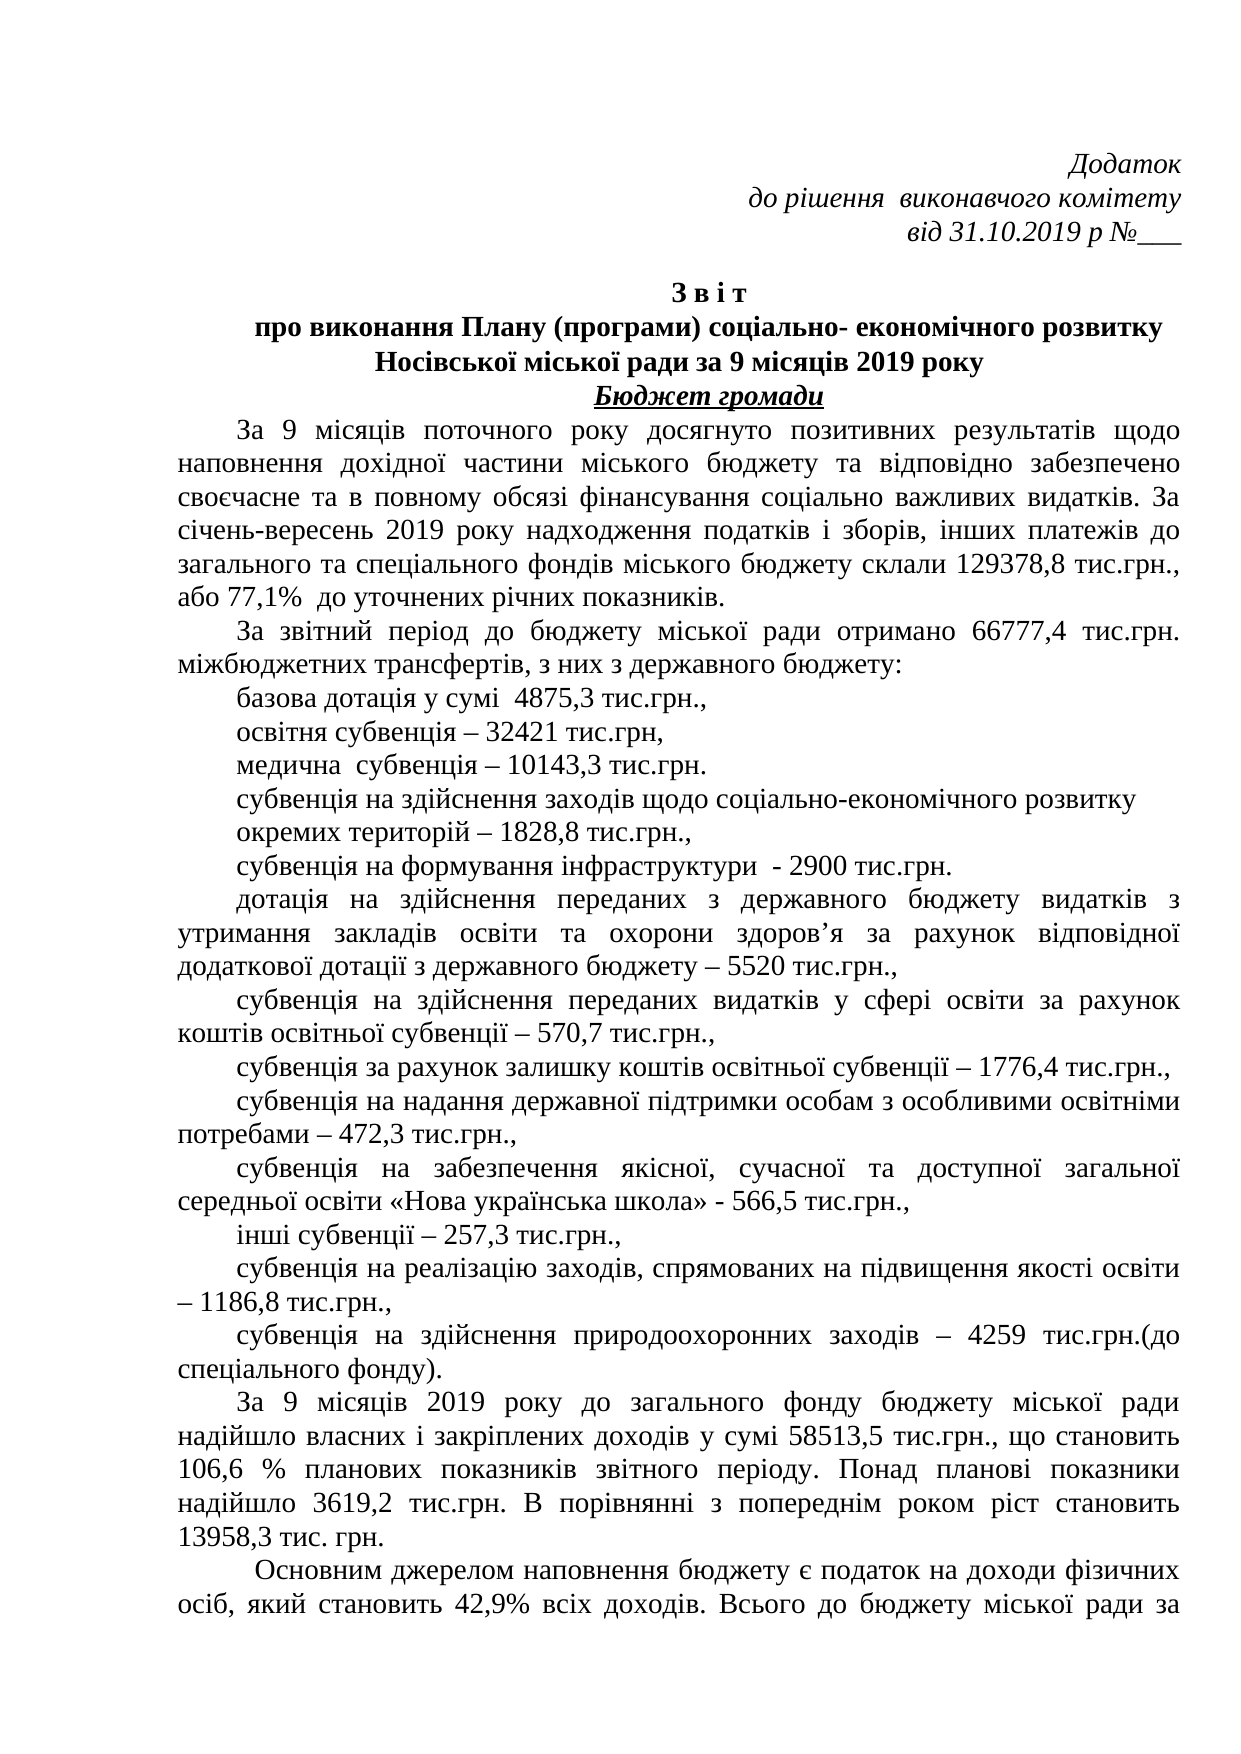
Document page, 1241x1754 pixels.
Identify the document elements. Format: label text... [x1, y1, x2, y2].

text субвенція на формування інфраструктури - 2900 тис.грн. [177, 848, 1181, 881]
text субвенція на реалізацію заходів, спрямованих на підвищення якості освіти – 1186,8 тис.грн., [177, 1250, 1181, 1317]
text медична субвенція – 10143,3 тис.грн. [177, 747, 1181, 781]
text субвенція на здійснення переданих видатків у сфері освіти за рахунок коштів освітньої субвенції – 570,7 тис.грн., [177, 982, 1181, 1049]
text За 9 місяців поточного року досягнуто позитивних результатів щодо наповнення дохідної частини міського бюджету та відповідно забезпечено своєчасне та в повному обсязі фінансування соціально важливих видатків. За січень-вересень 2019 року надходження податків і зборів, інших платежів до загального та спеціального фондів міського бюджету склали 129378,8 тис.грн., або 77,1% до уточнених річних показників. [177, 412, 1181, 613]
text до рішення виконавчого комітету [177, 180, 1181, 214]
text субвенція на здійснення заходів щодо соціально-економічного розвитку [177, 781, 1181, 814]
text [177, 1552, 1181, 1619]
text субвенція на забезпечення якісної, сучасної та доступної загальної середньої освіти «Нова українська школа» - 566,5 тис.грн., [177, 1150, 1181, 1217]
text З в і т [177, 276, 1181, 309]
text субвенція за рахунок залишку коштів освітньої субвенції – 1776,4 тис.грн., [177, 1049, 1181, 1083]
text субвенція на здійснення природоохоронних заходів – 4259 тис.грн.(до спеціального фонду). [177, 1317, 1181, 1384]
text від 31.10.2019 р №___ [177, 214, 1181, 247]
text За 9 місяців 2019 року до загального фонду бюджету міської ради надійшло власних і закріплених доходів у сумі 58513,5 тис.грн., що становить 106,6 % планових показників звітного періоду. Понад планові показники надійшло 3619,2 тис.грн. В порівнянні з попереднім роком ріст становить 13958,3 тис. грн. [177, 1384, 1181, 1552]
text дотація на здійснення переданих з державного бюджету видатків з утримання закладів освіти та охорони здоров’я за рахунок відповідної додаткової дотації з державного бюджету – 5520 тис.грн., [177, 881, 1181, 982]
text Додаток [177, 147, 1181, 180]
text субвенція на надання державної підтримки особам з особливими освітніми потребами – 472,3 тис.грн., [177, 1083, 1181, 1150]
text За звітний період до бюджету міської ради отримано 66777,4 тис.грн. міжбюджетних трансфертів, з них з державного бюджету: [177, 613, 1181, 680]
text інші субвенції – 257,3 тис.грн., [177, 1217, 1181, 1250]
text Бюджет громади [177, 378, 1181, 412]
text освітня субвенція – 32421 тис.грн, [177, 714, 1181, 747]
text про виконання Плану (програми) соціально- економічного розвитку Носівської міської ради за 9 місяців 2019 року [177, 309, 1181, 378]
text базова дотація у сумі 4875,3 тис.грн., [177, 680, 1181, 714]
text окремих територій – 1828,8 тис.грн., [177, 814, 1181, 848]
